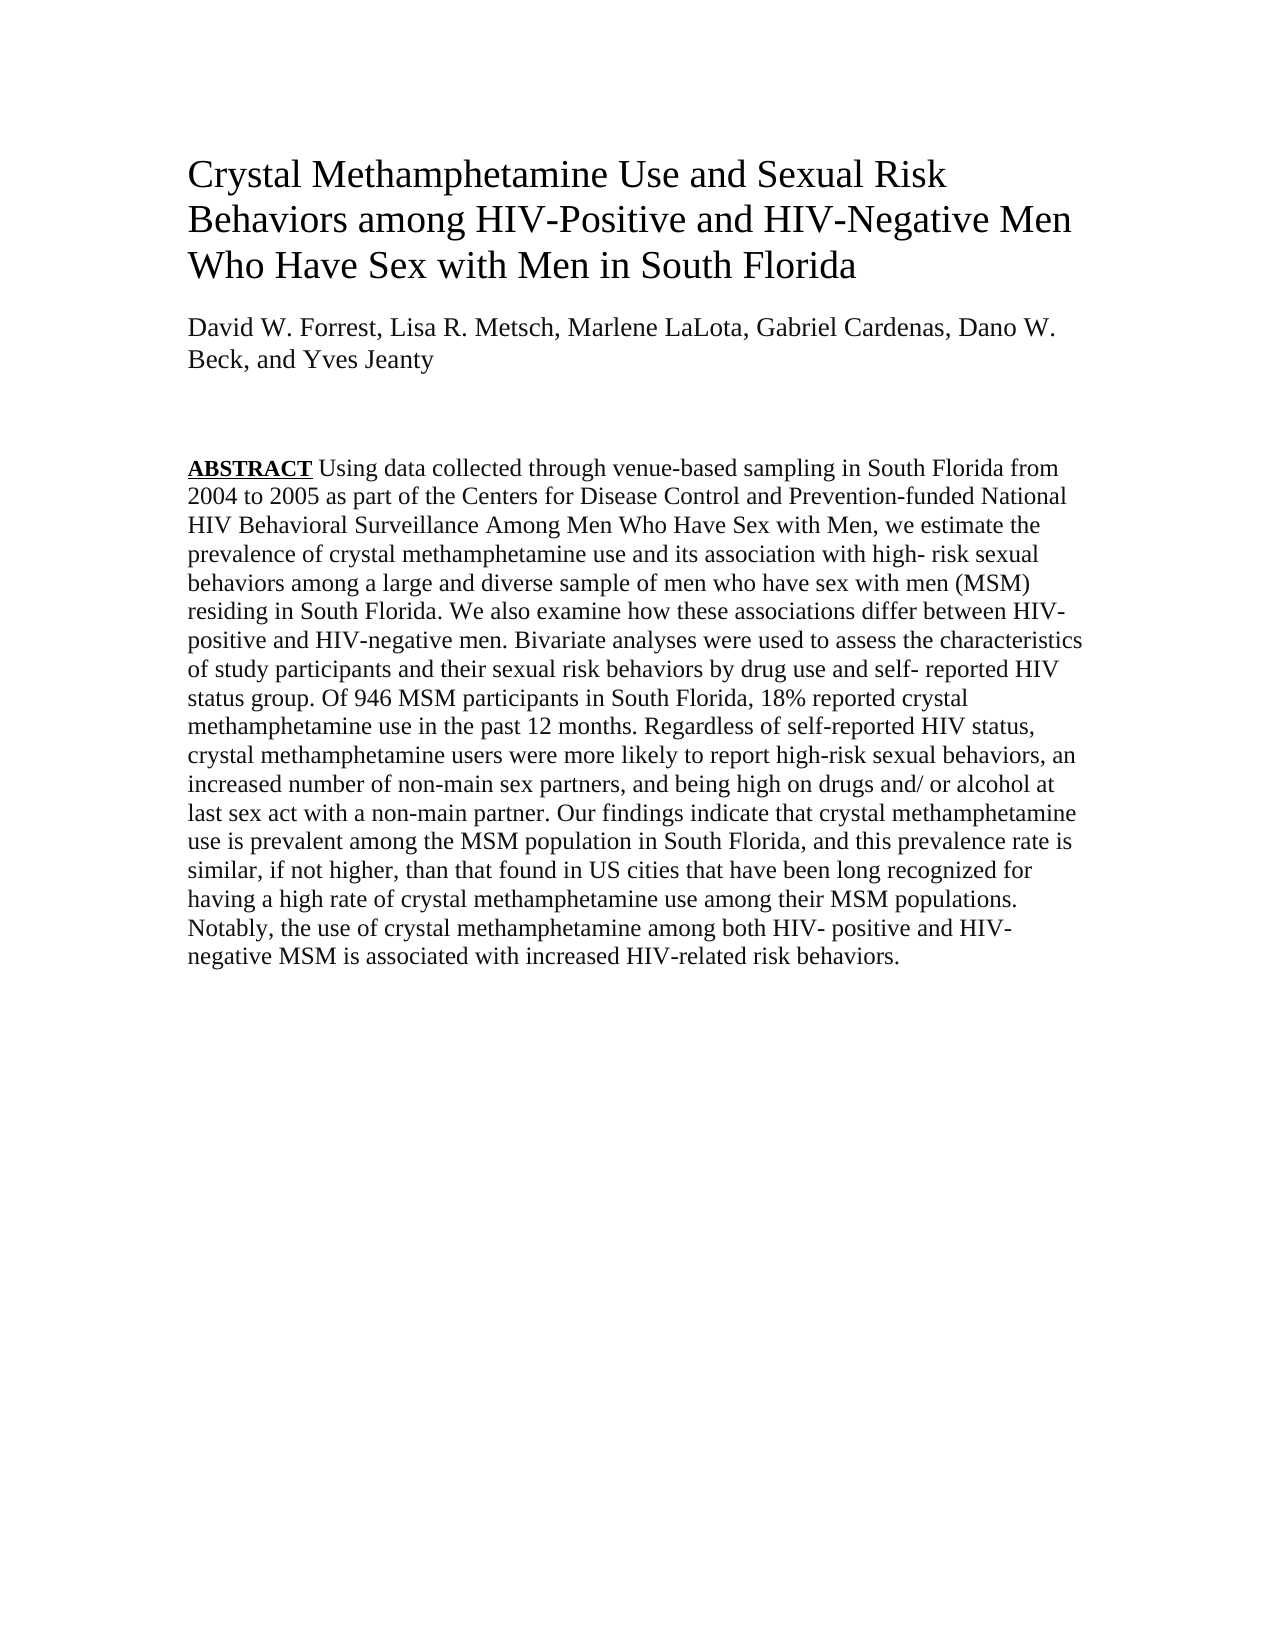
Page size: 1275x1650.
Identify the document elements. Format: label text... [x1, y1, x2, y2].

text ABSTRACT Using data collected through venue-based sampling in South Florida from 2004 to 2005 as part of the Centers for Disease Control and Prevention-funded National HIV Behavioral Surveillance Among Men Who Have Sex with Men, we estimate the prevalence of crystal methamphetamine use and its association with high- risk sexual behaviors among a large and diverse sample of men who have sex with men (MSM) residing in South Florida. We also examine how these associations differ between HIV-positive and HIV-negative men. Bivariate analyses were used to assess the characteristics of study participants and their sexual risk behaviors by drug use and self- reported HIV status group. Of 946 MSM participants in South Florida, 18% reported crystal methamphetamine use in the past 12 months. Regardless of self-reported HIV status, crystal methamphetamine users were more likely to report high-risk sexual behaviors, an increased number of non-main sex partners, and being high on drugs and/ or alcohol at last sex act with a non-main partner. Our findings indicate that crystal methamphetamine use is prevalent among the MSM population in South Florida, and this prevalence rate is similar, if not higher, than that found in US cities that have been long recognized for having a high rate of crystal methamphetamine use among their MSM populations. Notably, the use of crystal methamphetamine among both HIV- positive and HIV-negative MSM is associated with increased HIV-related risk behaviors. [187, 453, 1087, 970]
text Crystal Methamphetamine Use and Sexual Risk Behaviors among HIV-Positive and HIV-Negative Men Who Have Sex with Men in South Florida [187, 150, 1087, 287]
text David W. Forrest, Lisa R. Metsch, Marlene LaLota, Gabriel Cardenas, Dano W. Beck, and Yves Jeanty [187, 312, 1087, 374]
